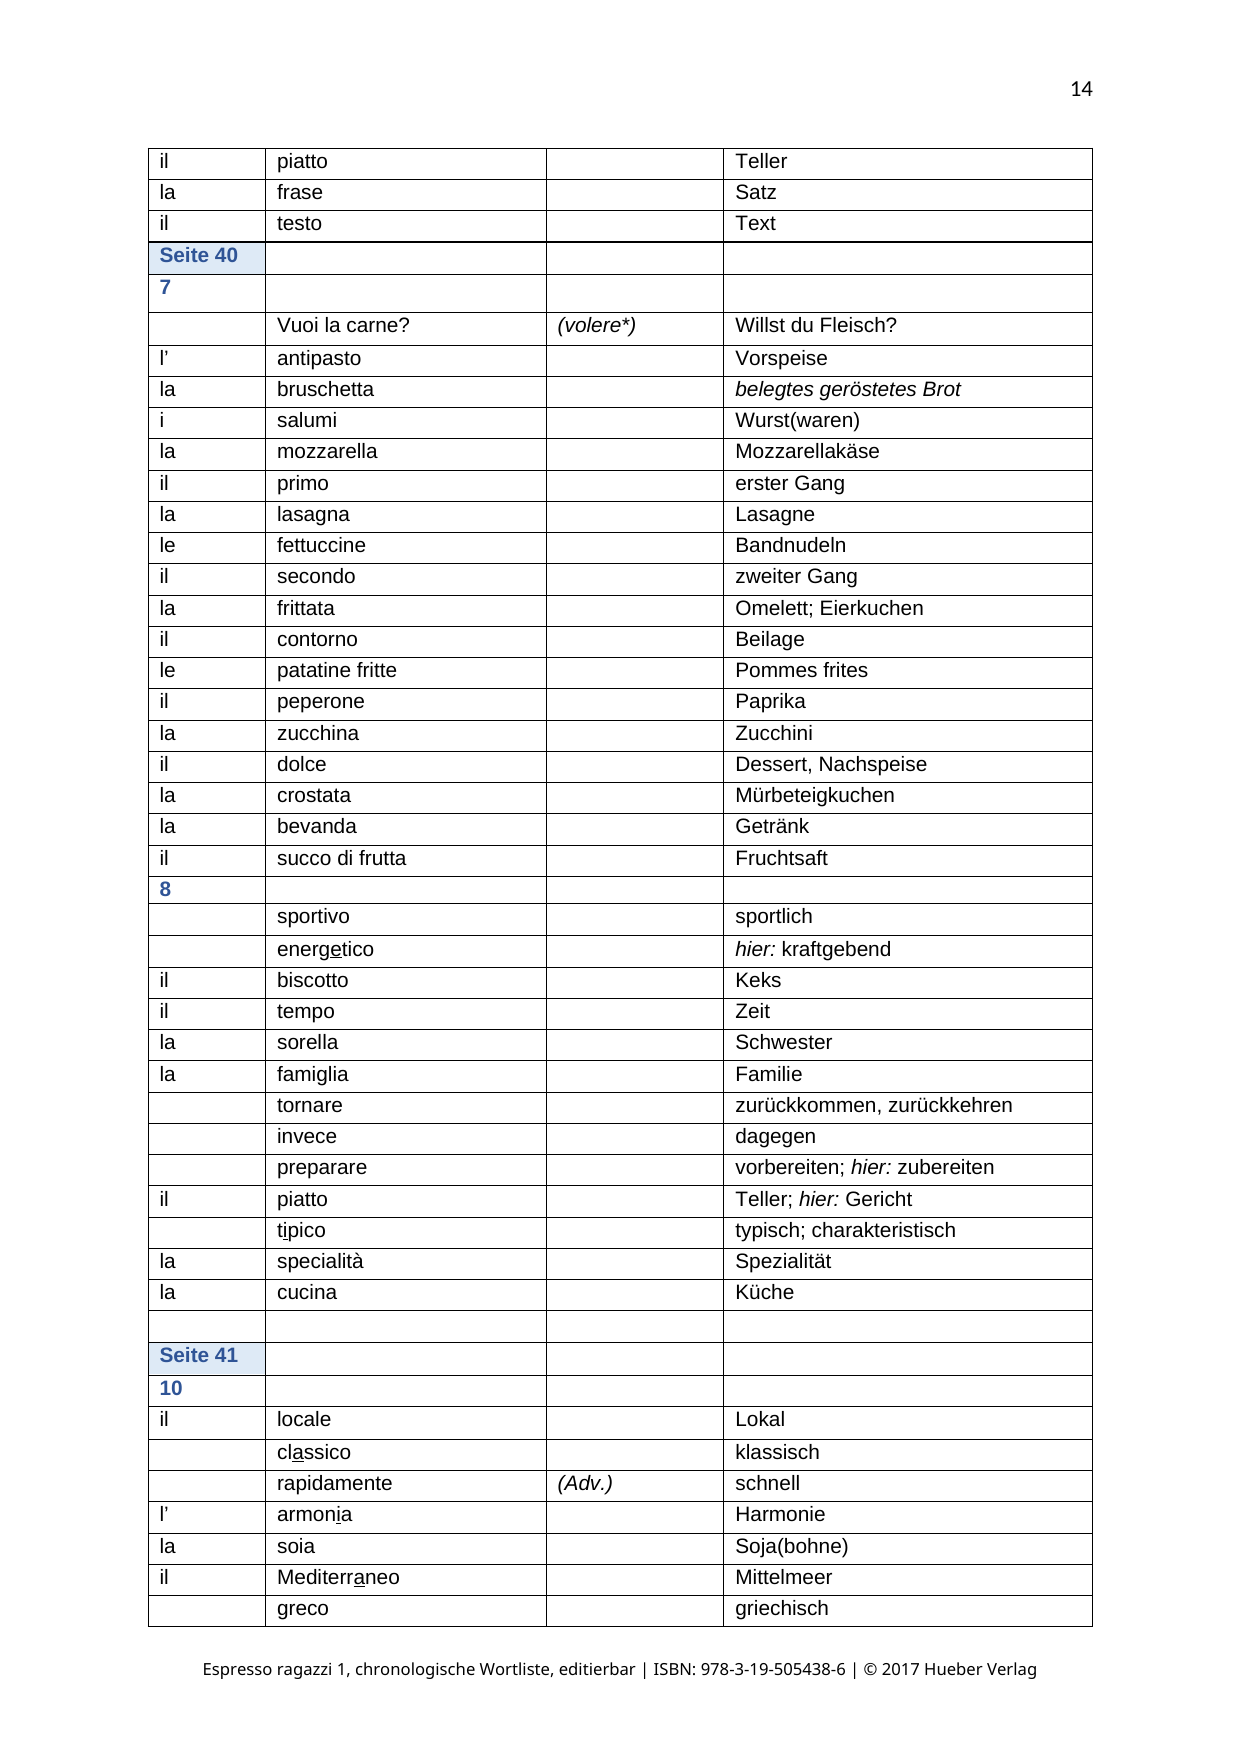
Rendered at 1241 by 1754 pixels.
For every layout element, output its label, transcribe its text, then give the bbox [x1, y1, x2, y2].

table_cell zucchina [266, 721, 546, 751]
table_cell [547, 846, 723, 876]
table_cell armonia [266, 1502, 546, 1532]
table_cell [266, 1376, 546, 1406]
table_cell Getränk [724, 814, 1092, 844]
table_cell la [149, 180, 265, 210]
table_cell [547, 877, 723, 903]
table_cell Seite 40 [149, 243, 265, 274]
table_cell Omelett; Eierkuchen [724, 596, 1092, 626]
table_cell Text [724, 211, 1092, 241]
table_cell secondo [266, 564, 546, 594]
table_cell la [149, 502, 265, 532]
table_cell tornare [266, 1093, 546, 1123]
table_cell salumi [266, 408, 546, 438]
table_cell le [149, 658, 265, 688]
table_cell il [149, 1565, 265, 1595]
table_cell il [149, 564, 265, 594]
table_cell [149, 1311, 265, 1342]
table_cell [266, 877, 546, 903]
table_cell lasagna [266, 502, 546, 532]
table_cell specialità [266, 1249, 546, 1279]
table_cell la [149, 721, 265, 751]
table_cell antipasto [266, 346, 546, 376]
table_cell belegtes geröstetes Brot [724, 377, 1092, 407]
table_cell il [149, 627, 265, 657]
table_cell [547, 1343, 723, 1374]
table_cell [547, 968, 723, 998]
table_cell [547, 439, 723, 469]
table_cell mozzarella [266, 439, 546, 469]
table_cell [149, 1093, 265, 1123]
table_cell il [149, 1407, 265, 1439]
table_cell il [149, 752, 265, 782]
table_cell sportivo [266, 904, 546, 935]
table_cell sportlich [724, 904, 1092, 935]
table_cell la [149, 783, 265, 813]
table_cell [547, 1407, 723, 1439]
table_cell piatto [266, 149, 546, 179]
table_cell Vorspeise [724, 346, 1092, 376]
table_cell [724, 877, 1092, 903]
table_cell 7 [149, 275, 265, 312]
table_cell [547, 1280, 723, 1310]
table_cell [547, 377, 723, 407]
table_cell [149, 1218, 265, 1248]
table_cell la [149, 1249, 265, 1279]
table_cell il [149, 471, 265, 501]
table_cell Zucchini [724, 721, 1092, 751]
table_cell [547, 408, 723, 438]
table_cell vorbereiten; hier: zubereiten [724, 1155, 1092, 1185]
table_cell la [149, 1280, 265, 1310]
table_cell Wurst(waren) [724, 408, 1092, 438]
table_cell [547, 149, 723, 179]
table_cell zweiter Gang [724, 564, 1092, 594]
table_cell [266, 1343, 546, 1374]
table_cell bruschetta [266, 377, 546, 407]
table_cell la [149, 596, 265, 626]
table_cell il [149, 211, 265, 241]
table_cell Beilage [724, 627, 1092, 657]
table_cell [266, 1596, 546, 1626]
table_cell [547, 1030, 723, 1060]
table_cell la [149, 1534, 265, 1564]
table_cell il [149, 689, 265, 719]
table_cell contorno [266, 627, 546, 657]
table_cell [266, 275, 546, 312]
table_cell primo [266, 471, 546, 501]
table_cell classico [266, 1440, 546, 1470]
table_cell Dessert, Nachspeise [724, 752, 1092, 782]
table_cell fettuccine [266, 533, 546, 563]
table_cell piatto [266, 1186, 546, 1217]
table_cell [149, 904, 265, 935]
table_cell [547, 752, 723, 782]
table_cell rapidamente [266, 1471, 546, 1501]
table_cell 8 [149, 877, 265, 903]
table_cell energetico [266, 936, 546, 967]
table_cell [547, 999, 723, 1029]
table_cell [149, 313, 265, 344]
table_cell [149, 1471, 265, 1501]
table_cell hier: kraftgebend [724, 936, 1092, 967]
table_cell [547, 346, 723, 376]
table_cell Bandnudeln [724, 533, 1092, 563]
table_cell tempo [266, 999, 546, 1029]
table_cell [547, 502, 723, 532]
table_cell peperone [266, 689, 546, 719]
table_cell Teller; hier: Gericht [724, 1186, 1092, 1217]
table_cell [547, 1376, 723, 1406]
table_cell [724, 243, 1092, 274]
table_cell patatine fritte [266, 658, 546, 688]
table_cell [547, 689, 723, 719]
table_cell l’ [149, 1502, 265, 1532]
table_cell Zeit [724, 999, 1092, 1029]
table_cell [547, 1124, 723, 1154]
table_cell [149, 936, 265, 967]
table_cell [547, 721, 723, 751]
table_cell [149, 1124, 265, 1154]
table_cell Seite 41 [149, 1343, 265, 1374]
table_cell Lokal [724, 1407, 1092, 1439]
table_cell bevanda [266, 814, 546, 844]
table_cell l’ [149, 346, 265, 376]
table_cell [547, 1155, 723, 1185]
table_cell [149, 1155, 265, 1185]
table_cell [547, 243, 723, 274]
table_cell [724, 1343, 1092, 1374]
table_cell [547, 1311, 723, 1342]
table_cell locale [266, 1407, 546, 1439]
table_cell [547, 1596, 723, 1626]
table_cell invece [266, 1124, 546, 1154]
table_cell il [149, 846, 265, 876]
table_cell il [149, 999, 265, 1029]
table_cell [547, 180, 723, 210]
table_cell [724, 1376, 1092, 1406]
table_cell [149, 1440, 265, 1470]
table_cell [547, 814, 723, 844]
table_cell il [149, 1186, 265, 1217]
table_cell Spezialität [724, 1249, 1092, 1279]
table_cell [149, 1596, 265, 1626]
table_cell typisch; charakteristisch [724, 1218, 1092, 1248]
table_cell Lasagne [724, 502, 1092, 532]
table_cell la [149, 1061, 265, 1092]
table_cell [547, 275, 723, 312]
table_cell i [149, 408, 265, 438]
table_cell 10 [149, 1376, 265, 1406]
table_cell soia [266, 1534, 546, 1564]
table_cell cucina [266, 1280, 546, 1310]
table_cell la [149, 814, 265, 844]
table_cell Mürbeteigkuchen [724, 783, 1092, 813]
table_cell preparare [266, 1155, 546, 1185]
table_cell [547, 783, 723, 813]
table_cell Vuoi la carne? [266, 313, 546, 344]
table_cell Schwester [724, 1030, 1092, 1060]
table_cell [547, 471, 723, 501]
table_cell (volere*) [547, 313, 723, 344]
table_cell le [149, 533, 265, 563]
table_cell il [149, 149, 265, 179]
table_cell famiglia [266, 1061, 546, 1092]
table_cell Teller [724, 149, 1092, 179]
table_cell tipico [266, 1218, 546, 1248]
table_cell [547, 658, 723, 688]
table_cell [547, 1186, 723, 1217]
table_cell Keks [724, 968, 1092, 998]
table_cell [547, 211, 723, 241]
table_cell (Adv.) [547, 1471, 723, 1501]
table_cell la [149, 377, 265, 407]
table_cell Pommes frites [724, 658, 1092, 688]
table_cell [547, 1534, 723, 1564]
table_cell testo [266, 211, 546, 241]
table_cell [547, 627, 723, 657]
table_cell Soja(bohne) [724, 1534, 1092, 1564]
table_cell [547, 936, 723, 967]
table_cell Mittelmeer [724, 1565, 1092, 1595]
table_cell Mediterraneo [266, 1565, 546, 1595]
table_cell Paprika [724, 689, 1092, 719]
table_cell Fruchtsaft [724, 846, 1092, 876]
table_cell frittata [266, 596, 546, 626]
table_cell zurückkommen, zurückkehren [724, 1093, 1092, 1123]
table_cell [547, 904, 723, 935]
table_cell Harmonie [724, 1502, 1092, 1532]
table_cell schnell [724, 1471, 1092, 1501]
table_cell [547, 1093, 723, 1123]
table_cell sorella [266, 1030, 546, 1060]
table_cell [547, 1061, 723, 1092]
table_cell [547, 1565, 723, 1595]
table_cell [724, 275, 1092, 312]
table_cell succo di frutta [266, 846, 546, 876]
table_cell Familie [724, 1061, 1092, 1092]
table_cell la [149, 1030, 265, 1060]
table_cell frase [266, 180, 546, 210]
table_cell erster Gang [724, 471, 1092, 501]
table_cell la [149, 439, 265, 469]
table_cell [266, 1311, 546, 1342]
table_cell dolce [266, 752, 546, 782]
table_cell [547, 533, 723, 563]
table_cell Satz [724, 180, 1092, 210]
table_cell crostata [266, 783, 546, 813]
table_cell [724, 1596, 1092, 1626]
table_cell Küche [724, 1280, 1092, 1310]
table_cell klassisch [724, 1440, 1092, 1470]
table_cell biscotto [266, 968, 546, 998]
table_cell [547, 596, 723, 626]
table_cell dagegen [724, 1124, 1092, 1154]
table_cell [266, 243, 546, 274]
table_cell [547, 1502, 723, 1532]
table_cell [547, 564, 723, 594]
table_cell [724, 1311, 1092, 1342]
table_cell il [149, 968, 265, 998]
table_cell [547, 1249, 723, 1279]
table_cell [547, 1218, 723, 1248]
table_cell [547, 1440, 723, 1470]
table_cell Mozzarellakäse [724, 439, 1092, 469]
table_cell Willst du Fleisch? [724, 313, 1092, 344]
